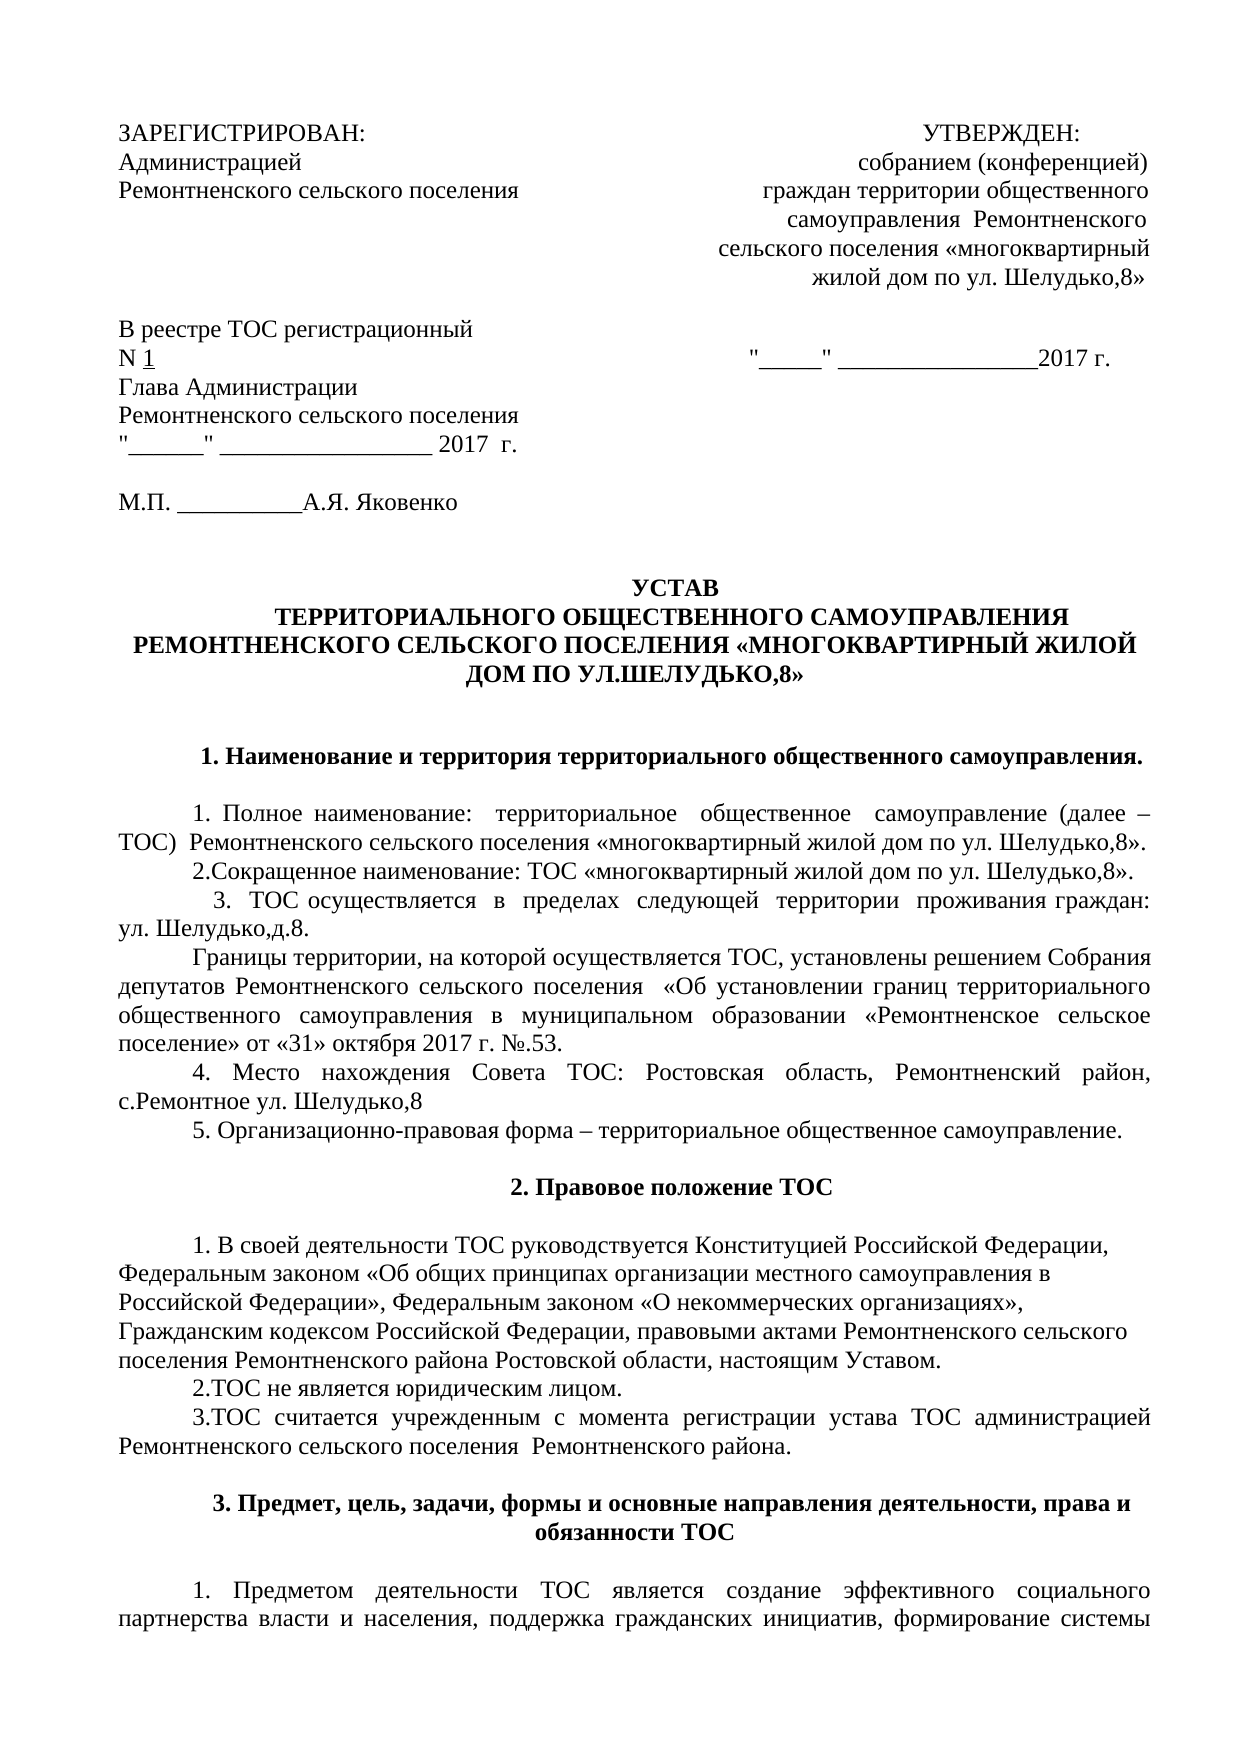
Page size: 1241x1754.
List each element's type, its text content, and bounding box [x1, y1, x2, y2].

title ТЕРРИТОРИАЛЬНОГО ОБЩЕСТВЕННОГО САМОУПРАВЛЕНИЯ РЕМОНТНЕНСКОГО СЕЛЬСКОГО ПОСЕЛЕНИЯ «МНОГОКВАРТИРНЫЙ ЖИЛОЙ ДОМ ПО УЛ.ШЕЛУДЬКО,8» [118, 602, 1152, 688]
text 3. Предмет, цель, задачи, формы и основные направления деятельности, права и обязанности ТОС [118, 1488, 1152, 1546]
text 1. В своей деятельности ТОС руководствуется Конституцией Российской Федерации, Федеральным законом «Об общих принципах организации местного самоуправления в Российской Федерации», Федеральным законом «О некоммерческих организациях», Гражданским кодексом Российской Федерации, правовыми актами Ремонтненского сельского поселения Ремонтненского района Ростовской области, настоящим Уставом. [118, 1230, 1152, 1373]
title УСТАВ [118, 573, 1152, 602]
text ЗАРЕГИСТРИРОВАН: УТВЕРЖДЕН: [118, 118, 1152, 147]
text "______" _________________ 2017 г. [118, 429, 1152, 458]
text Границы территории, на которой осуществляется ТОС, установлены решением Собрания депутатов Ремонтненского сельского поселения «Об установлении границ территориального общественного самоуправления в муниципальном образовании «Ремонтненское сельское поселение» от «31» октября 2017 г. №.53. [118, 942, 1152, 1057]
text сельского поселения «многоквартирный [118, 233, 1152, 262]
text самоуправления Ремонтненского [118, 204, 1152, 233]
text 1. Полное наименование: территориальное общественное самоуправление (далее – ТОС) Ремонтненского сельского поселения «многоквартирный жилой дом по ул. Шелудько,8». [118, 798, 1152, 856]
text N 1 "_____" ________________2017 г. [118, 343, 1152, 372]
text Глава Администрации [118, 372, 1152, 401]
text 2. Правовое положение ТОС [118, 1172, 1152, 1201]
text В реестре ТОС регистрационный [118, 314, 1152, 343]
text 3.ТОС считается учрежденным с момента регистрации устава ТОС администрацией Ремонтненского сельского поселения Ремонтненского района. [118, 1402, 1152, 1460]
text 2.ТОС не является юридическим лицом. [118, 1373, 1152, 1402]
text Ремонтненского сельского поселения [118, 401, 1152, 429]
text 3. ТОС осуществляется в пределах следующей территории проживания граждан: ул. Шелудько,д.8. [118, 885, 1152, 942]
text жилой дом по ул. Шелудько,8» [118, 262, 1152, 291]
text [118, 1575, 1152, 1632]
text 5. Организационно-правовая форма – территориальное общественное самоуправление. [118, 1115, 1152, 1143]
text 2.Сокращенное наименование: ТОС «многоквартирный жилой дом по ул. Шелудько,8». [118, 856, 1152, 885]
text Ремонтненского сельского поселения граждан территории общественного [118, 176, 1152, 204]
text 1. Наименование и территория территориального общественного самоуправления. [118, 741, 1152, 770]
text Администрацией собранием (конференцией) [118, 147, 1152, 176]
text М.П. __________А.Я. Яковенко [118, 487, 1152, 516]
text 4. Место нахождения Совета ТОС: Ростовская область, Ремонтненский район, с.Ремонтное ул. Шелудько,8 [118, 1057, 1152, 1115]
